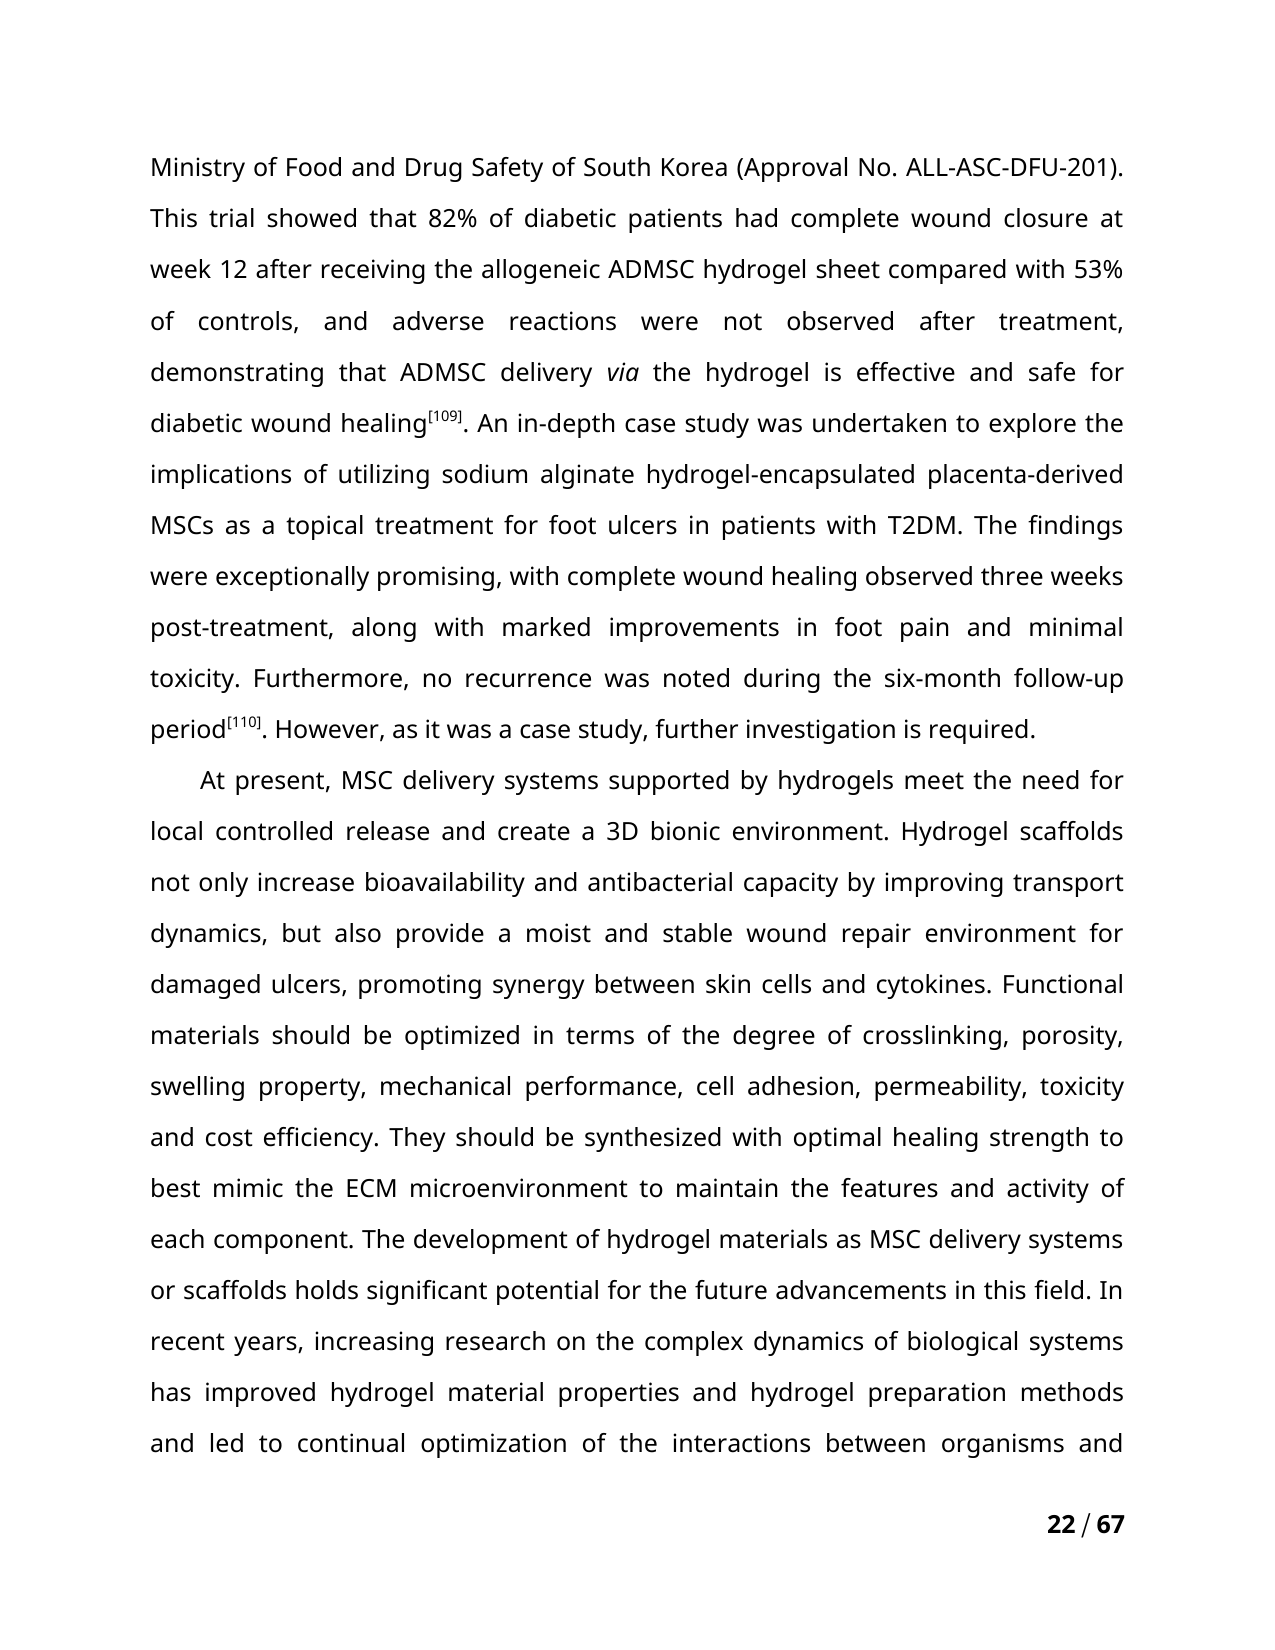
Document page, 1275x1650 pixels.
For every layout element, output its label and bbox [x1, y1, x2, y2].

text [150, 762, 1125, 1460]
text [150, 150, 1125, 746]
